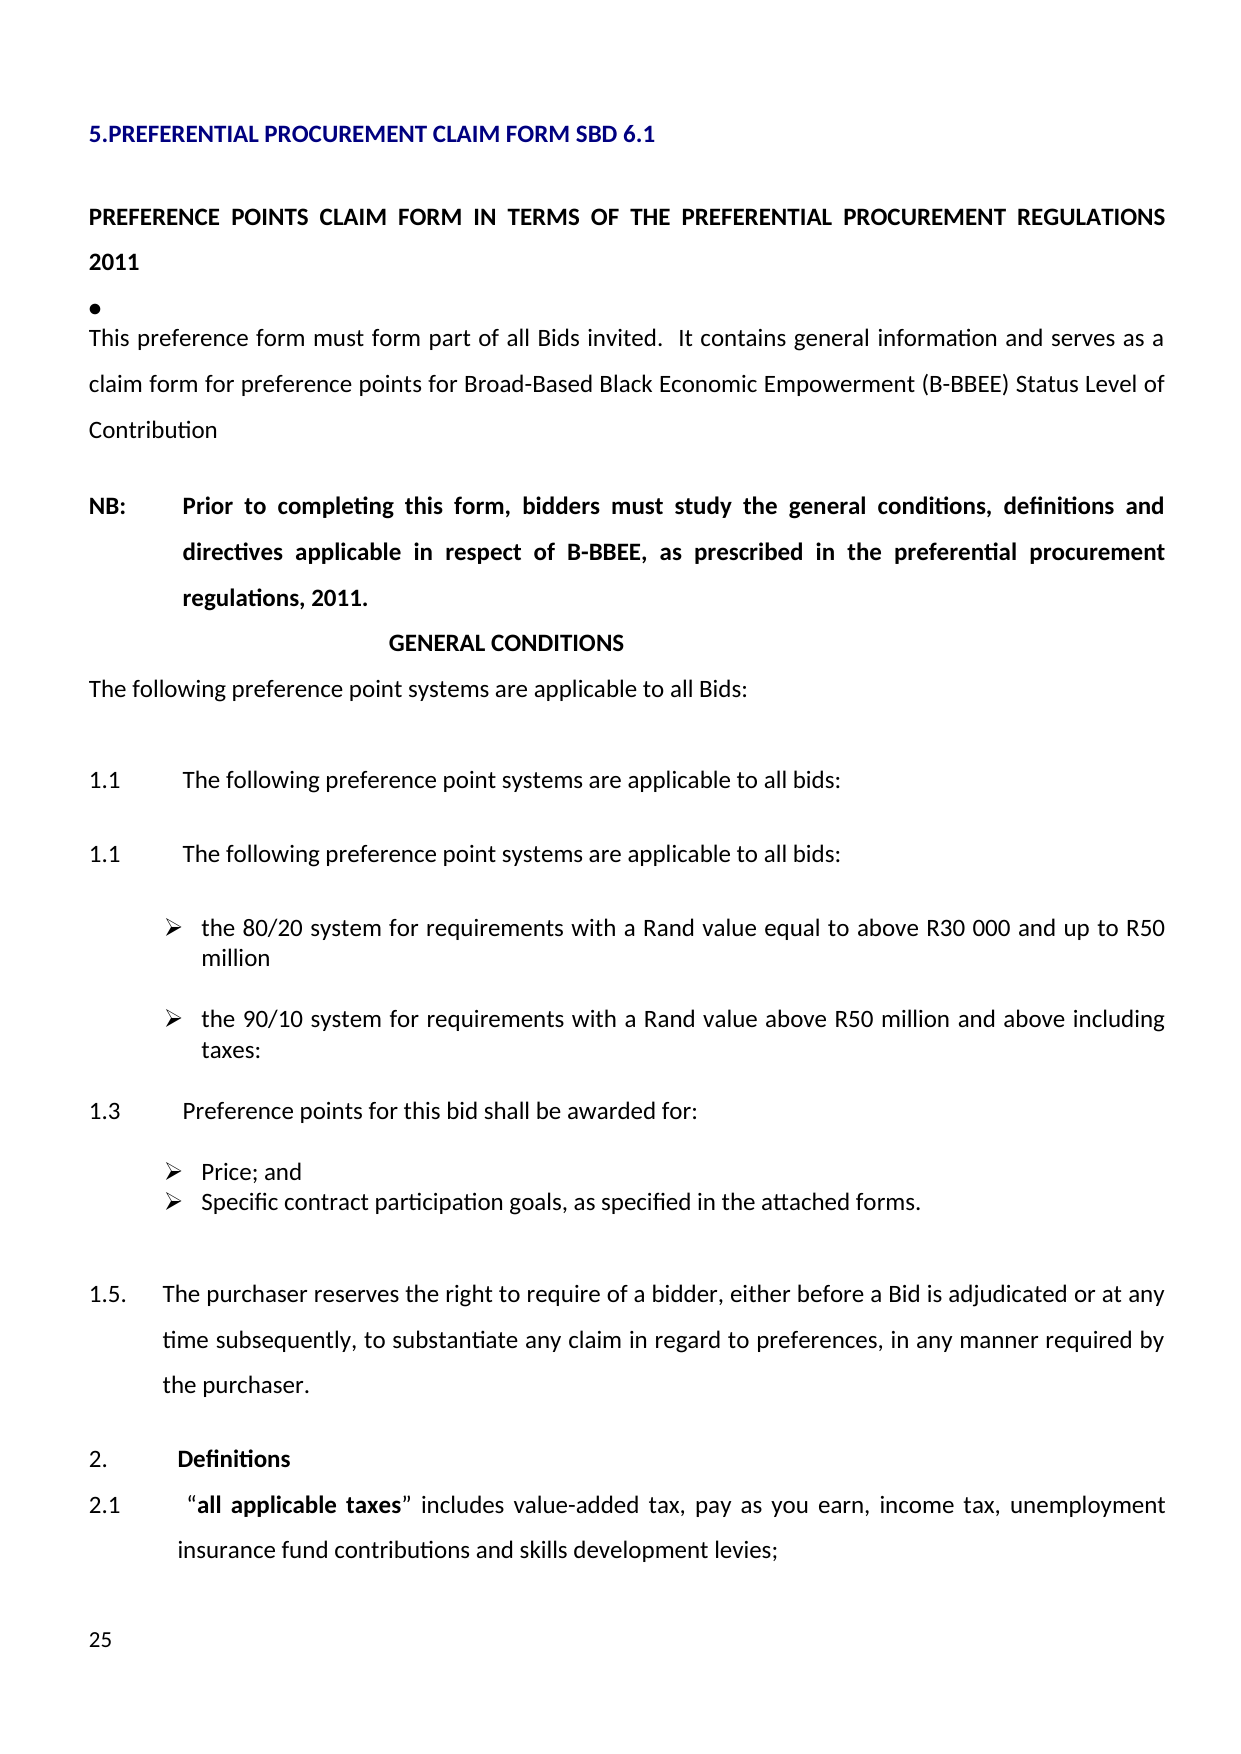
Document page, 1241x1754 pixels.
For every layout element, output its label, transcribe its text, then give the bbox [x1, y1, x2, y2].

text 1.3 Preference points for this bid shall be awarded for: [89, 1095, 1166, 1125]
list Specific contract participation goals, as specified in the attached forms. [164, 1186, 1166, 1217]
text PREFERENCE POINTS CLAIM FORM IN TERMS OF THE PREFERENTIAL PROCUREMENT REGULATIONS 2011 [89, 201, 1166, 277]
list the 80/20 system for requirements with a Rand value equal to above R30 000 and up to R50 million [164, 912, 1166, 973]
text 1.5. The purchaser reserves the right to require of a bidder, either before a Bid is adjudicated or at any time subsequently, to substantiate any claim in regard to preferences, in any manner required by the purchaser. [89, 1278, 1166, 1400]
text 1.1 The following preference point systems are applicable to all bids: [89, 765, 1166, 795]
text 1.1 The following preference point systems are applicable to all bids: [89, 838, 1166, 869]
text The following preference point systems are applicable to all Bids: [89, 673, 1166, 704]
text 2.1 “all applicable taxes” includes value-added tax, pay as you earn, income tax, unemployment insurance fund contributions and skills development levies; [89, 1489, 1166, 1565]
text NB: Prior to completing this form, bidders must study the general conditions, definitions and directives applicable in respect of B-BBEE, as prescribed in the preferential procurement regulations, 2011. [89, 490, 1166, 612]
text This preference form must form part of all Bids invited. It contains general information and serves as a claim form for preference points for Broad-Based Black Economic Empowerment (B-BBEE) Status Level of Contribution [89, 323, 1166, 444]
list Price; and [164, 1156, 1166, 1186]
text 5.PREFERENTIAL PROCUREMENT CLAIM FORM SBD 6.1 [89, 118, 1166, 149]
list the 90/10 system for requirements with a Rand value above R50 million and above including taxes: [164, 1003, 1166, 1064]
text 2. Definitions [89, 1443, 1166, 1474]
text GENERAL CONDITIONS [182, 627, 1166, 658]
